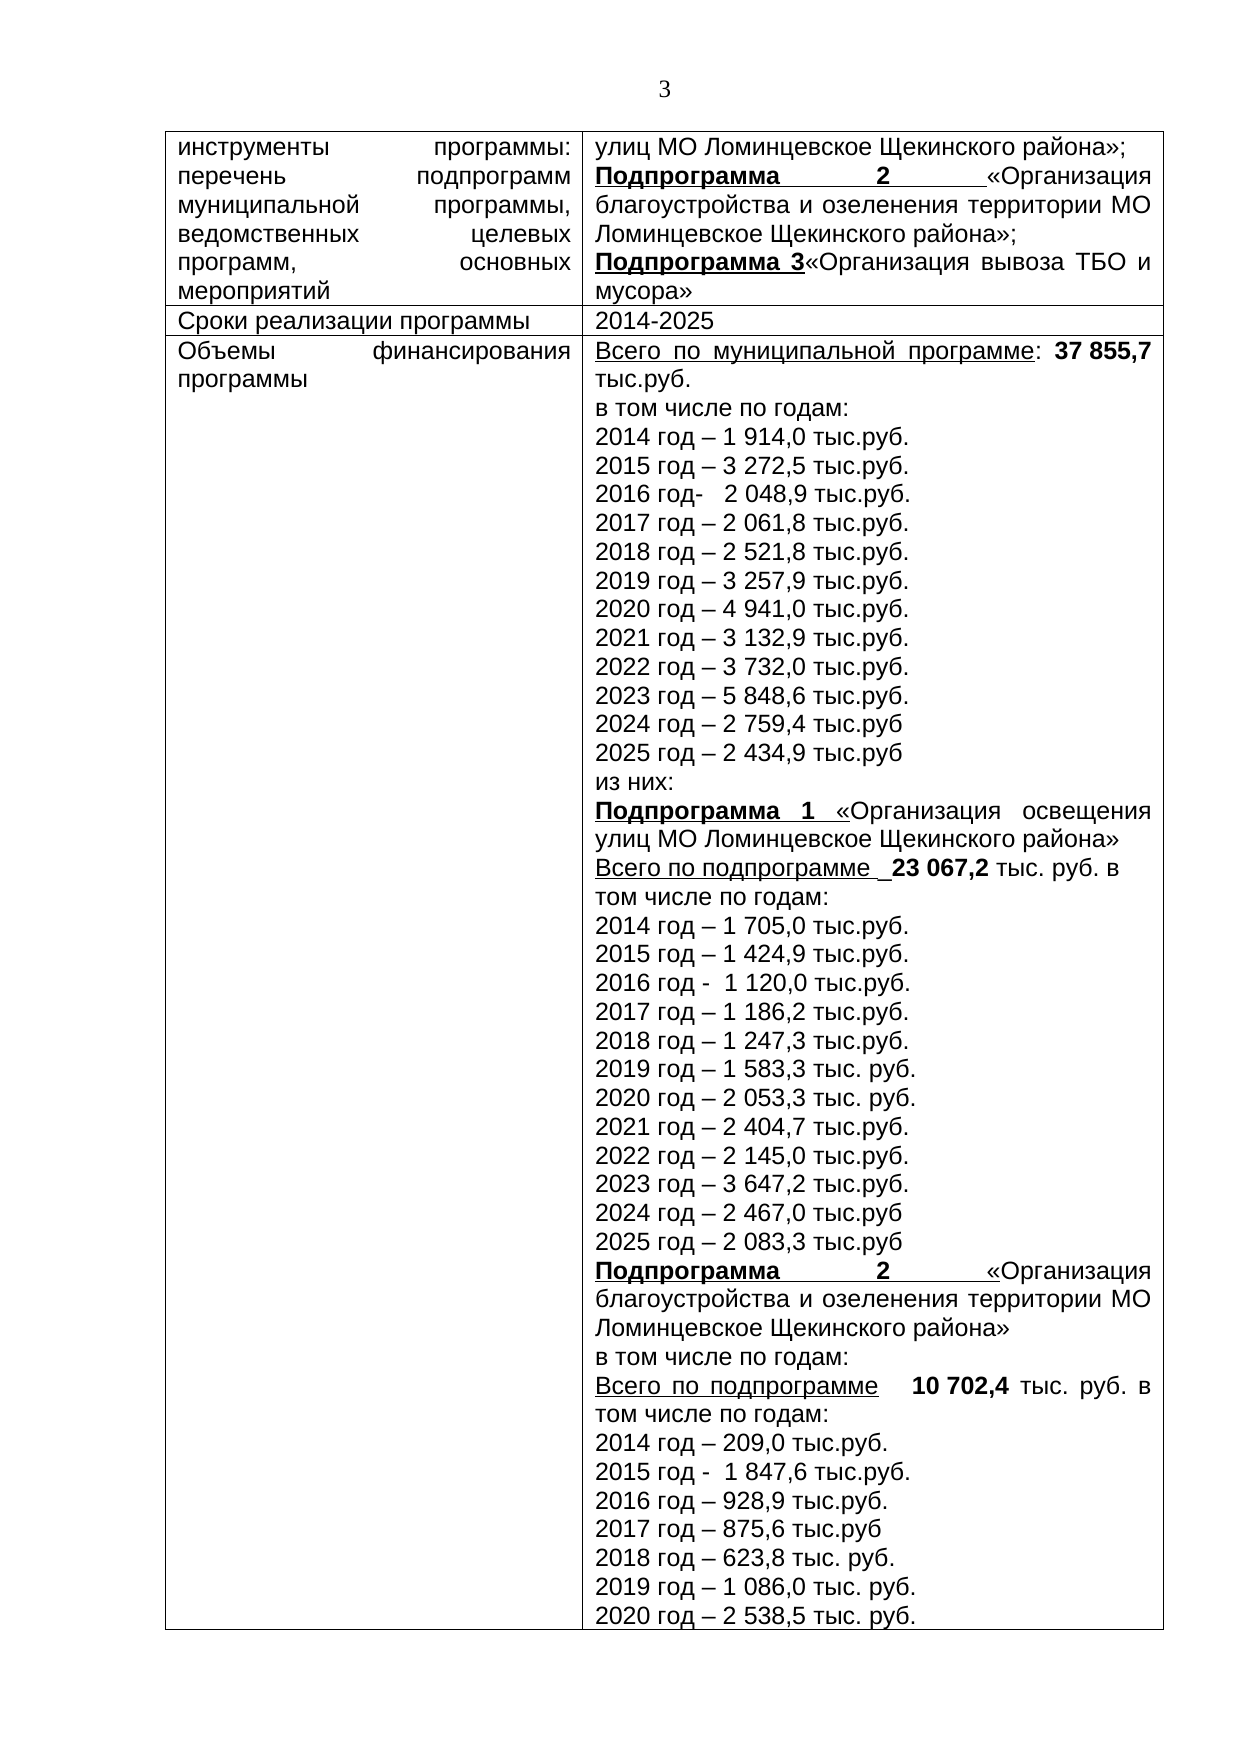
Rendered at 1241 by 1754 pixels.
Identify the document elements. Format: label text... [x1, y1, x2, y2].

table_cell 2014-2025 [583, 306, 1163, 334]
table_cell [583, 132, 1163, 305]
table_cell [166, 336, 582, 1629]
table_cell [583, 336, 1163, 1629]
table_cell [166, 132, 582, 305]
table_cell Сроки реализации программы [166, 306, 582, 334]
